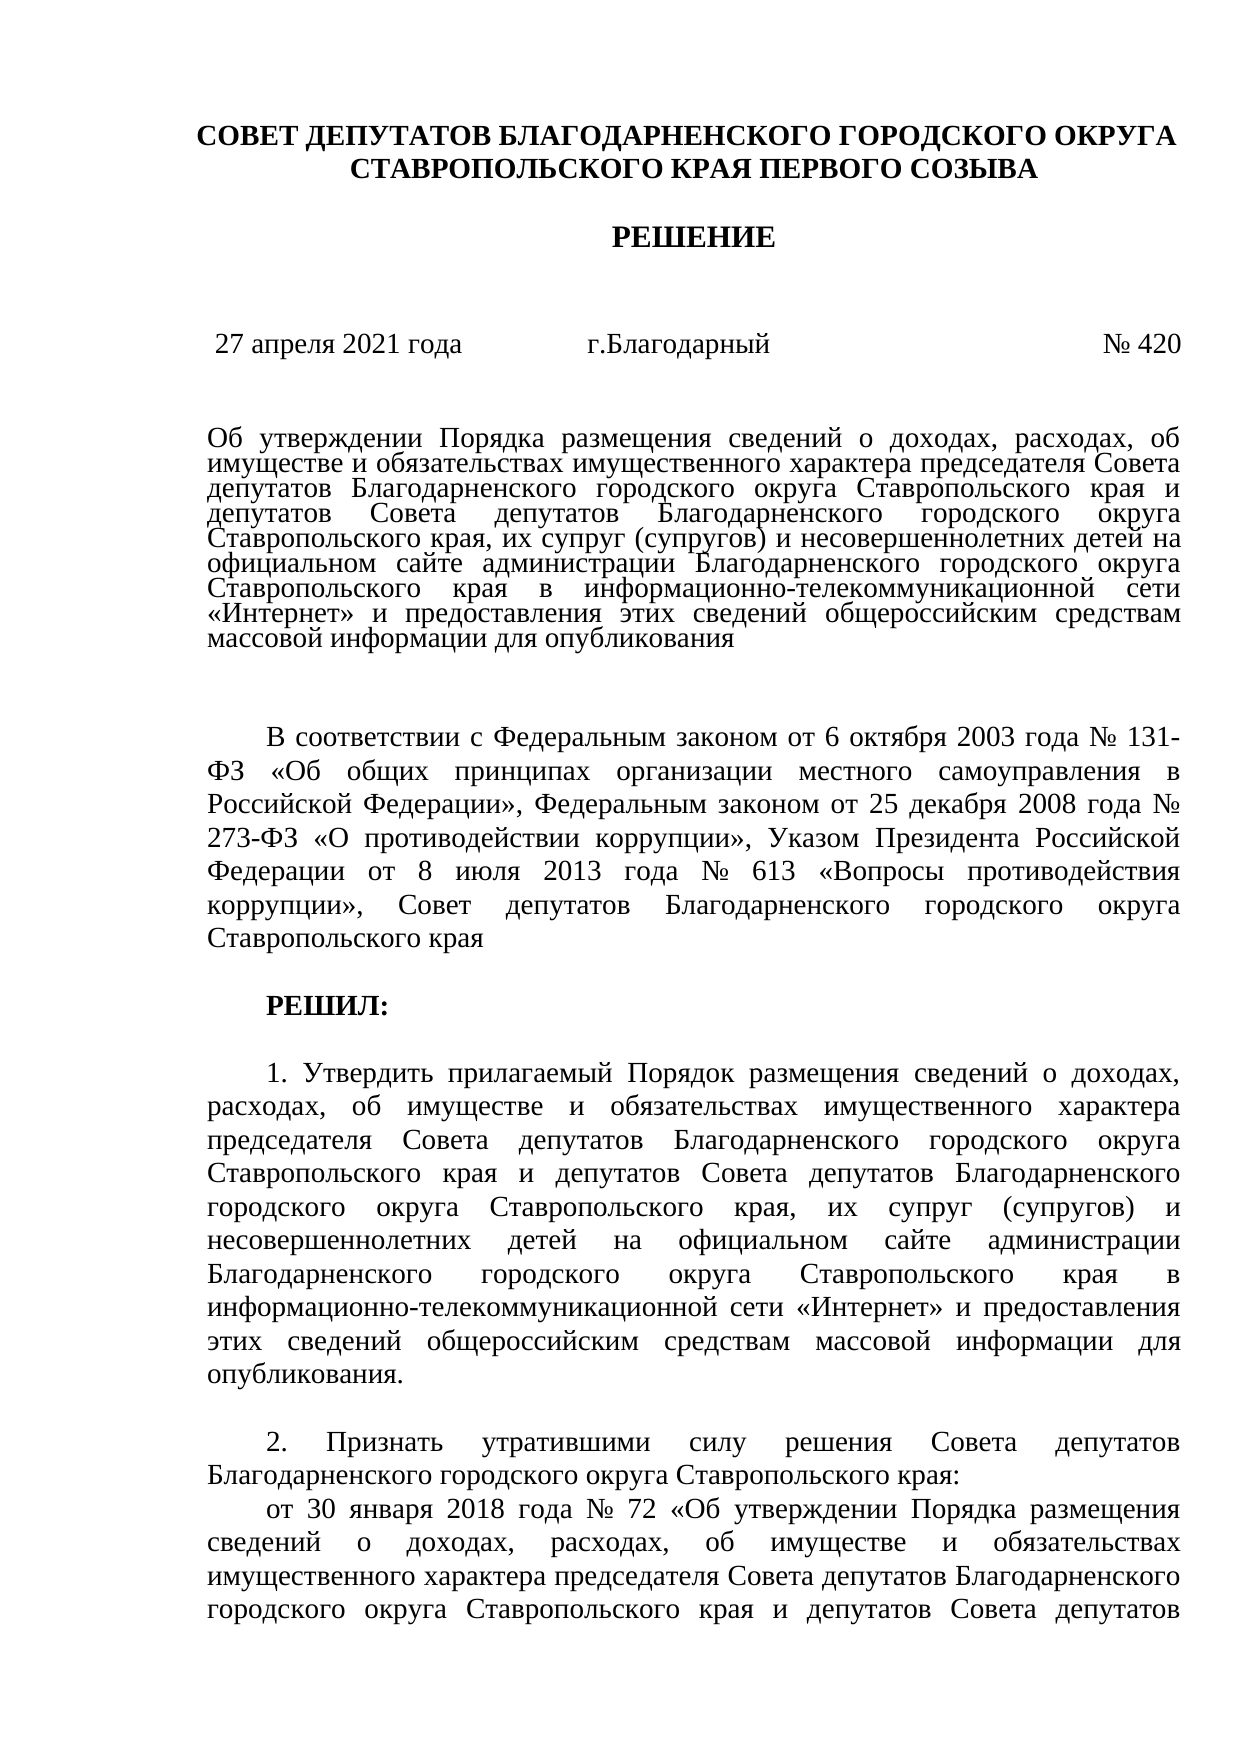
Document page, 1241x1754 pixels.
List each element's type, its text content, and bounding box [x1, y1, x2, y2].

text СТАВРОПОЛЬСКОГО КРАЯ ПЕРВОГО СОЗЫВА [207, 152, 1181, 185]
table_header № 420 [841, 327, 1193, 360]
text Об утверждении Порядка размещения сведений о доходах, расходах, об имуществе и обязательствах имущественного характера председателя Совета депутатов Благодарненского городского округа Ставропольского края и депутатов Совета депутатов Благодарненского городского округа Ставропольского края, их супруг (супругов) и несовершеннолетних детей на официальном сайте администрации Благодарненского городского округа Ставропольского края в информационно-телекоммуникационной сети «Интернет» и предоставления этих сведений общероссийским средствам массовой информации для опубликования [207, 427, 1181, 652]
table_header 27 апреля 2021 года [203, 327, 516, 360]
text СОВЕТ ДЕПУТАТОВ БЛАГОДАРНЕНСКОГО ГОРОДСКОГО ОКРУГА [192, 118, 1181, 152]
text В соответствии с Федеральным законом от 6 октября 2003 года № 131-ФЗ «Об общих принципах организации местного самоуправления в Российской Федерации», Федеральным законом от 25 декабря 2008 года № 273-ФЗ «О противодействии коррупции», Указом Президента Российской Федерации от 8 июля 2013 года № 613 «Вопросы противодействия коррупции», Совет депутатов Благодарненского городского округа Ставропольского края [207, 719, 1181, 954]
text 1. Утвердить прилагаемый Порядок размещения сведений о доходах, расходах, об имуществе и обязательствах имущественного характера председателя Совета депутатов Благодарненского городского округа Ставропольского края и депутатов Совета депутатов Благодарненского городского округа Ставропольского края, их супруг (супругов) и несовершеннолетних детей на официальном сайте администрации Благодарненского городского округа Ставропольского края в информационно-телекоммуникационной сети «Интернет» и предоставления этих сведений общероссийским средствам массовой информации для опубликования. [207, 1055, 1181, 1390]
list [207, 1491, 1181, 1625]
table_header г.Благодарный [516, 327, 841, 360]
text РЕШИЛ: [207, 988, 1181, 1021]
list 2. Признать утратившими силу решения Совета депутатов Благодарненского городского округа Ставропольского края: [207, 1424, 1181, 1491]
text РЕШЕНИЕ [207, 219, 1181, 255]
